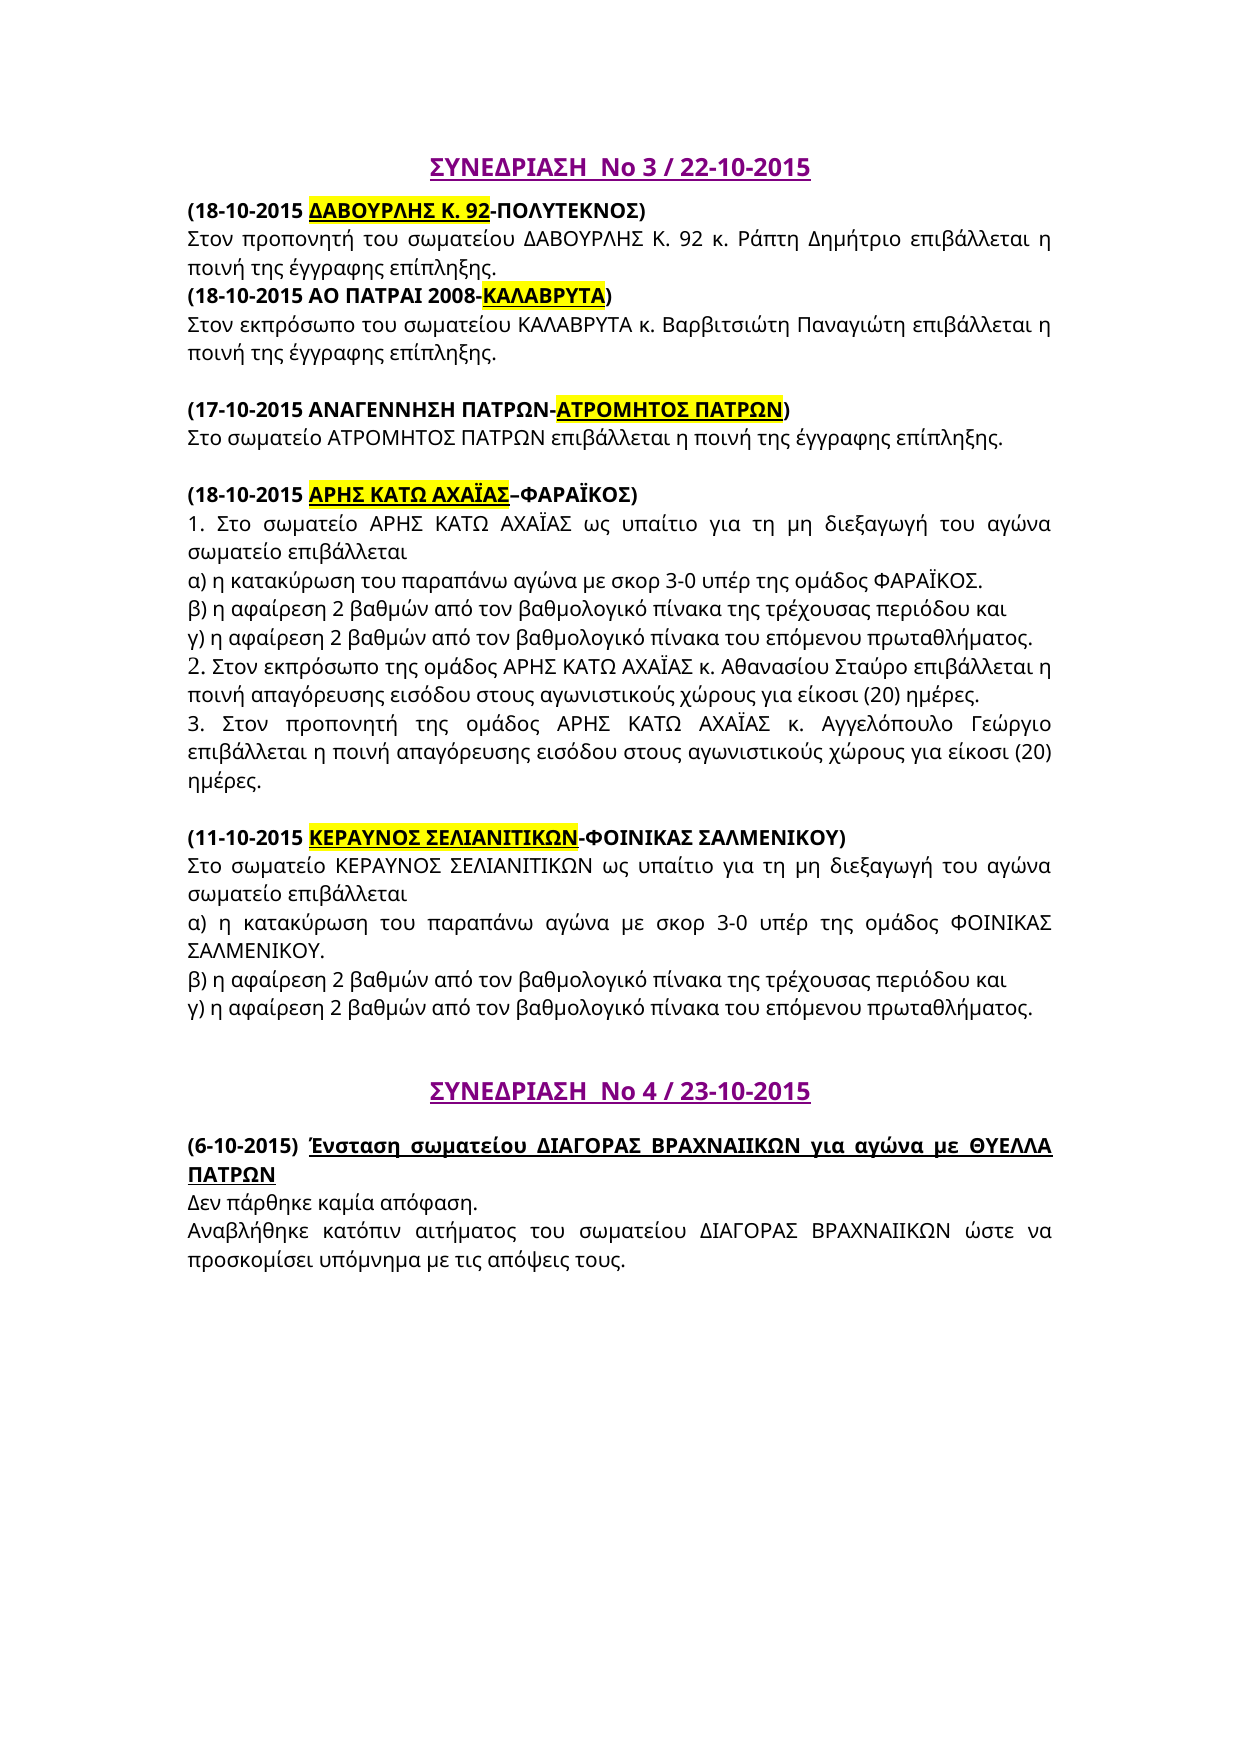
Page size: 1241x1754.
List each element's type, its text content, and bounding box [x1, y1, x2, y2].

text Δεν πάρθηκε καμία απόφαση. [187, 1188, 1053, 1217]
text γ) η αφαίρεση 2 βαθμών από τον βαθμολογικό πίνακα του επόμενου πρωταθλήματος. [187, 623, 1053, 651]
subtitle ΣΥΝΕΔΡΙΑΣΗ Νο 3 / 22-10-2015 [187, 150, 1053, 184]
text 1. Στο σωματείο ΑΡΗΣ ΚΑΤΩ ΑΧΑΪΑΣ ως υπαίτιο για τη μη διεξαγωγή του αγώνα σωματείο επιβάλλεται [187, 509, 1053, 566]
text α) η κατακύρωση του παραπάνω αγώνα με σκορ 3-0 υπέρ της ομάδος ΦΟΙΝΙΚΑΣ ΣΑΛΜΕΝΙΚΟΥ. [187, 908, 1053, 965]
text (17-10-2015 ΑΝΑΓΕΝΝΗΣΗ ΠΑΤΡΩΝ-ΑΤΡΟΜΗΤΟΣ ΠΑΤΡΩΝ) [187, 395, 556, 423]
text (18-10-2015 ΑΡΗΣ ΚΑΤΩ ΑΧΑΪΑΣ–ΦΑΡΑΪΚΟΣ) [187, 480, 309, 509]
text Στον εκπρόσωπο του σωματείου ΚΑΛΑΒΡΥΤΑ κ. Βαρβιτσιώτη Παναγιώτη επιβάλλεται η ποινή της έγγραφης επίπληξης. [187, 310, 1053, 367]
text Αναβλήθηκε κατόπιν αιτήματος του σωματείου ΔΙΑΓΟΡΑΣ ΒΡΑΧΝΑΙΙΚΩΝ ώστε να προσκομίσει υπόμνημα με τις απόψεις τους. [187, 1217, 1053, 1273]
text (18-10-2015 ΔΑΒΟΥΡΛΗΣ Κ. 92-ΠΟΛΥΤΕΚΝΟΣ) [187, 196, 309, 224]
subtitle ΣΥΝΕΔΡΙΑΣΗ Νο 4 / 23-10-2015 [187, 1073, 1053, 1107]
text (18-10-2015 ΔΑΒΟΥΡΛΗΣ Κ. 92-ΠΟΛΥΤΕΚΝΟΣ) [490, 196, 1053, 224]
text 3. Στον προπονητή της ομάδος ΑΡΗΣ ΚΑΤΩ ΑΧΑΪΑΣ κ. Αγγελόπουλο Γεώργιο επιβάλλεται η ποινή απαγόρευσης εισόδου στους αγωνιστικούς χώρους για είκοσι (20) ημέρες. [187, 709, 1053, 794]
text (11-10-2015 ΚΕΡΑΥΝΟΣ ΣΕΛΙΑΝΙΤΙΚΩΝ-ΦΟΙΝΙΚΑΣ ΣΑΛΜΕΝΙΚΟΥ) [578, 823, 1053, 851]
text Στο σωματείο ΑΤΡΟΜΗΤΟΣ ΠΑΤΡΩΝ επιβάλλεται η ποινή της έγγραφης επίπληξης. [187, 423, 1053, 452]
text 2. Στον εκπρόσωπο της ομάδος ΑΡΗΣ ΚΑΤΩ ΑΧΑΪΑΣ κ. Αθανασίου Σταύρο επιβάλλεται η ποινή απαγόρευσης εισόδου στους αγωνιστικούς χώρους για είκοσι (20) ημέρες. [187, 651, 1053, 709]
text (17-10-2015 ΑΝΑΓΕΝΝΗΣΗ ΠΑΤΡΩΝ-ΑΤΡΟΜΗΤΟΣ ΠΑΤΡΩΝ) [783, 395, 1053, 423]
text α) η κατακύρωση του παραπάνω αγώνα με σκορ 3-0 υπέρ της ομάδος ΦΑΡΑΪΚΟΣ. [187, 566, 1053, 594]
text (11-10-2015 ΚΕΡΑΥΝΟΣ ΣΕΛΙΑΝΙΤΙΚΩΝ-ΦΟΙΝΙΚΑΣ ΣΑΛΜΕΝΙΚΟΥ) [187, 823, 309, 851]
text β) η αφαίρεση 2 βαθμών από τον βαθμολογικό πίνακα της τρέχουσας περιόδου και [187, 965, 1053, 993]
text (18-10-2015 ΑΟ ΠΑΤΡΑΙ 2008-ΚΑΛΑΒΡΥΤΑ) [187, 281, 482, 310]
text (6-10-2015) Ένσταση σωματείου ΔΙΑΓΟΡΑΣ ΒΡΑΧΝΑΙΙΚΩΝ για αγώνα με ΘΥΕΛΛΑ ΠΑΤΡΩΝ [187, 1131, 1053, 1188]
text (18-10-2015 ΑΟ ΠΑΤΡΑΙ 2008-ΚΑΛΑΒΡΥΤΑ) [605, 281, 1053, 310]
text Στο σωματείο ΚΕΡΑΥΝΟΣ ΣΕΛΙΑΝΙΤΙΚΩΝ ως υπαίτιο για τη μη διεξαγωγή του αγώνα σωματείο επιβάλλεται [187, 851, 1053, 908]
text γ) η αφαίρεση 2 βαθμών από τον βαθμολογικό πίνακα του επόμενου πρωταθλήματος. [187, 993, 1053, 1022]
text Στον προπονητή του σωματείου ΔΑΒΟΥΡΛΗΣ Κ. 92 κ. Ράπτη Δημήτριο επιβάλλεται η ποινή της έγγραφης επίπληξης. [187, 224, 1053, 281]
text β) η αφαίρεση 2 βαθμών από τον βαθμολογικό πίνακα της τρέχουσας περιόδου και [187, 594, 1053, 623]
text (18-10-2015 ΑΡΗΣ ΚΑΤΩ ΑΧΑΪΑΣ–ΦΑΡΑΪΚΟΣ) [509, 480, 1053, 509]
